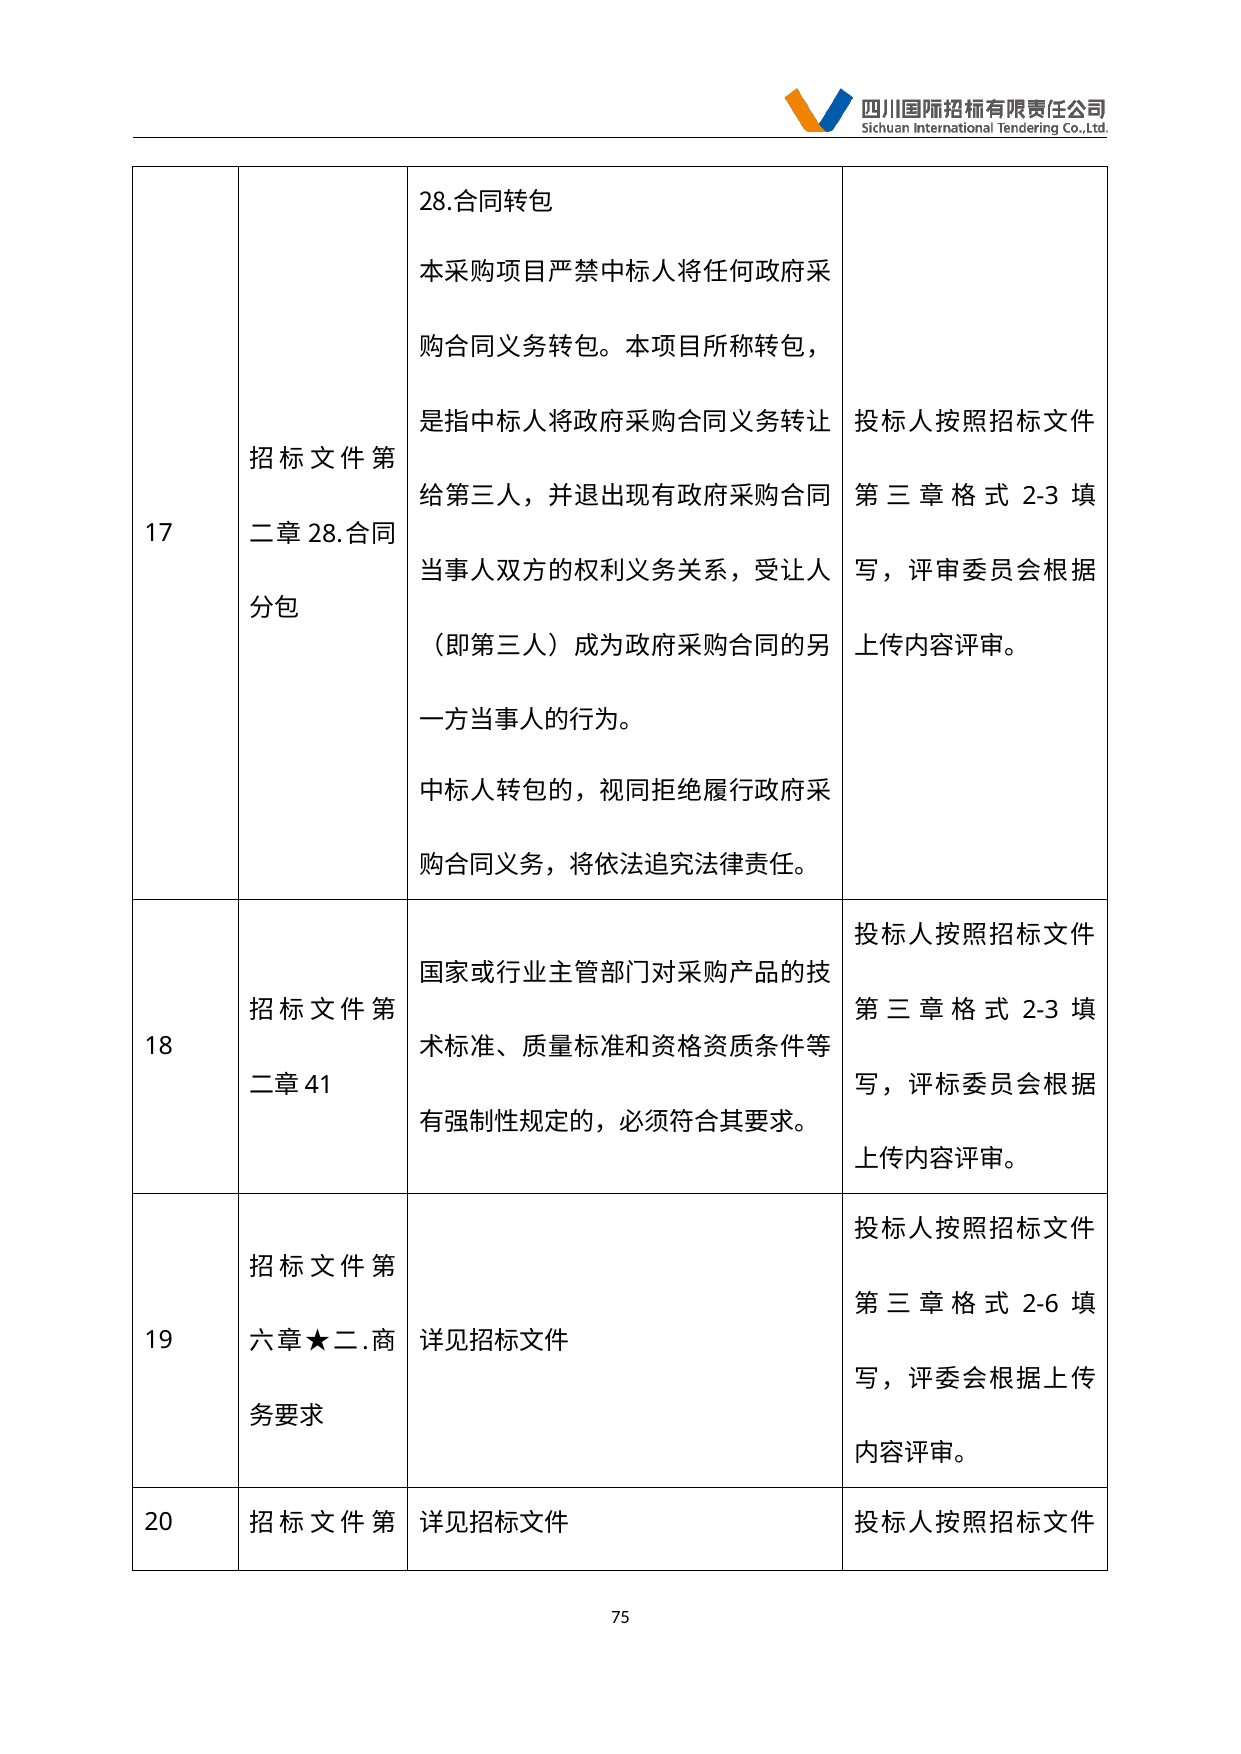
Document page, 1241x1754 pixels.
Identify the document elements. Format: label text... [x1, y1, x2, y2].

table_cell 28.合同转包 本采购项目严禁中标人将任何政府采购合同义务转包。本项目所称转包，是指中标人将政府采购合同义务转让给第三人，并退出现有政府采购合同当事人双方的权利义务关系，受让人（即第三人）成为政府采购合同的另一方当事人的行为。 中标人转包的，视同拒绝履行政府采购合同义务，将依法追究法律责任。 [408, 167, 842, 899]
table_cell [843, 1488, 1107, 1570]
picture [784, 88, 1108, 135]
table_cell 20 [133, 1488, 238, 1570]
table_cell 投标人按照招标文件第三章格式2-3填写，评审委员会根据上传内容评审。 [843, 167, 1107, 899]
table_cell 招标文件第二章28.合同分包 [239, 167, 407, 899]
table_cell 招标文件第六章★二.商务要求 [239, 1194, 407, 1487]
table_cell 国家或行业主管部门对采购产品的技术标准、质量标准和资格资质条件等有强制性规定的，必须符合其要求。 [408, 900, 842, 1193]
table_cell 投标人按照招标文件第三章格式2-3填写，评标委员会根据上传内容评审。 [843, 900, 1107, 1193]
table_cell 招标文件第二章41 [239, 900, 407, 1193]
table_cell 19 [133, 1194, 238, 1487]
table_cell 18 [133, 900, 238, 1193]
table_cell 详见招标文件 [408, 1194, 842, 1487]
table_cell 投标人按照招标文件第三章格式2-6填写，评委会根据上传内容评审。 [843, 1194, 1107, 1487]
table_cell 17 [133, 167, 238, 899]
table_cell 招标文件第六章三.技术参数要求 [239, 1488, 407, 1570]
table_cell 详见招标文件 [408, 1488, 842, 1570]
